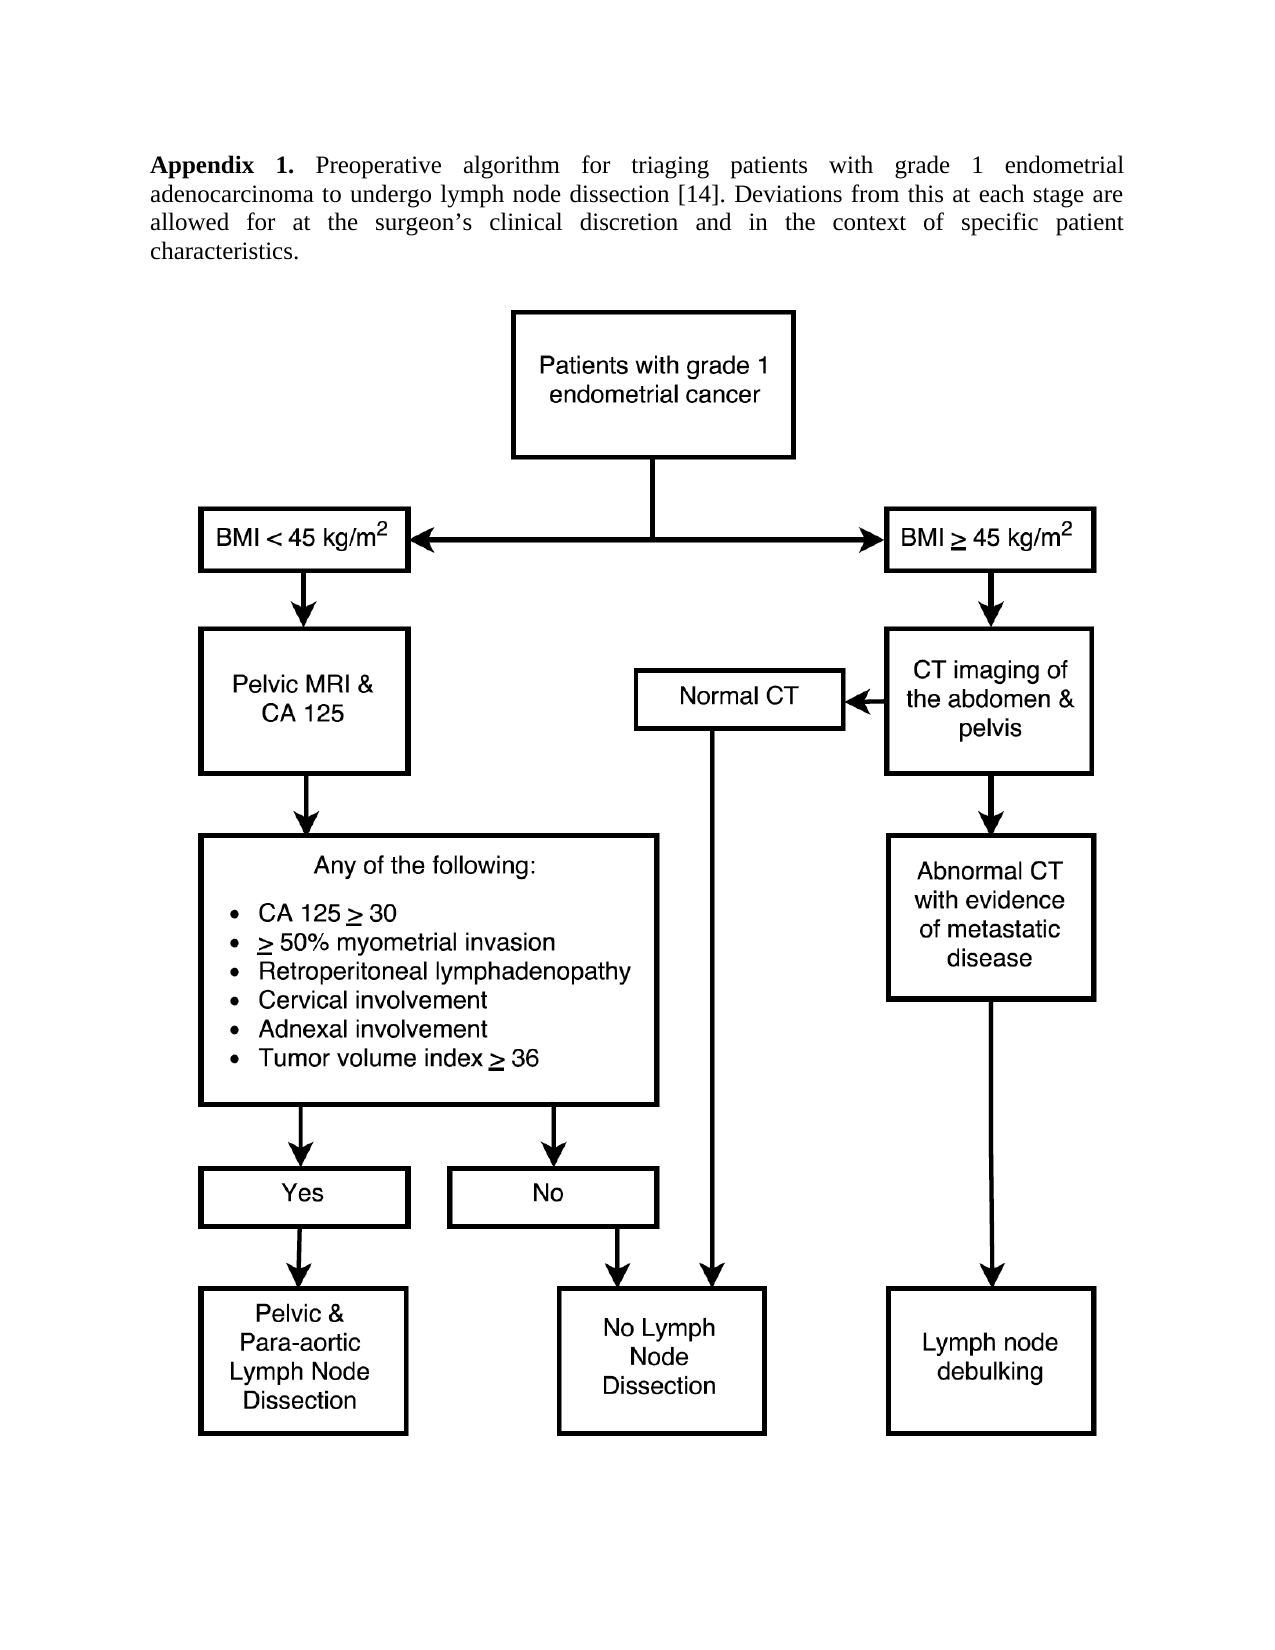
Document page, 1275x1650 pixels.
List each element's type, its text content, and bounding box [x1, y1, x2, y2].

picture [150, 293, 1125, 1459]
text Appendix 1. Preoperative algorithm for triaging patients with grade 1 endometrial adenocarcinoma to undergo lymph node dissection [14]. Deviations from this at each stage are allowed for at the surgeon’s clinical discretion and in the context of specific patient characteristics. [150, 150, 1125, 265]
